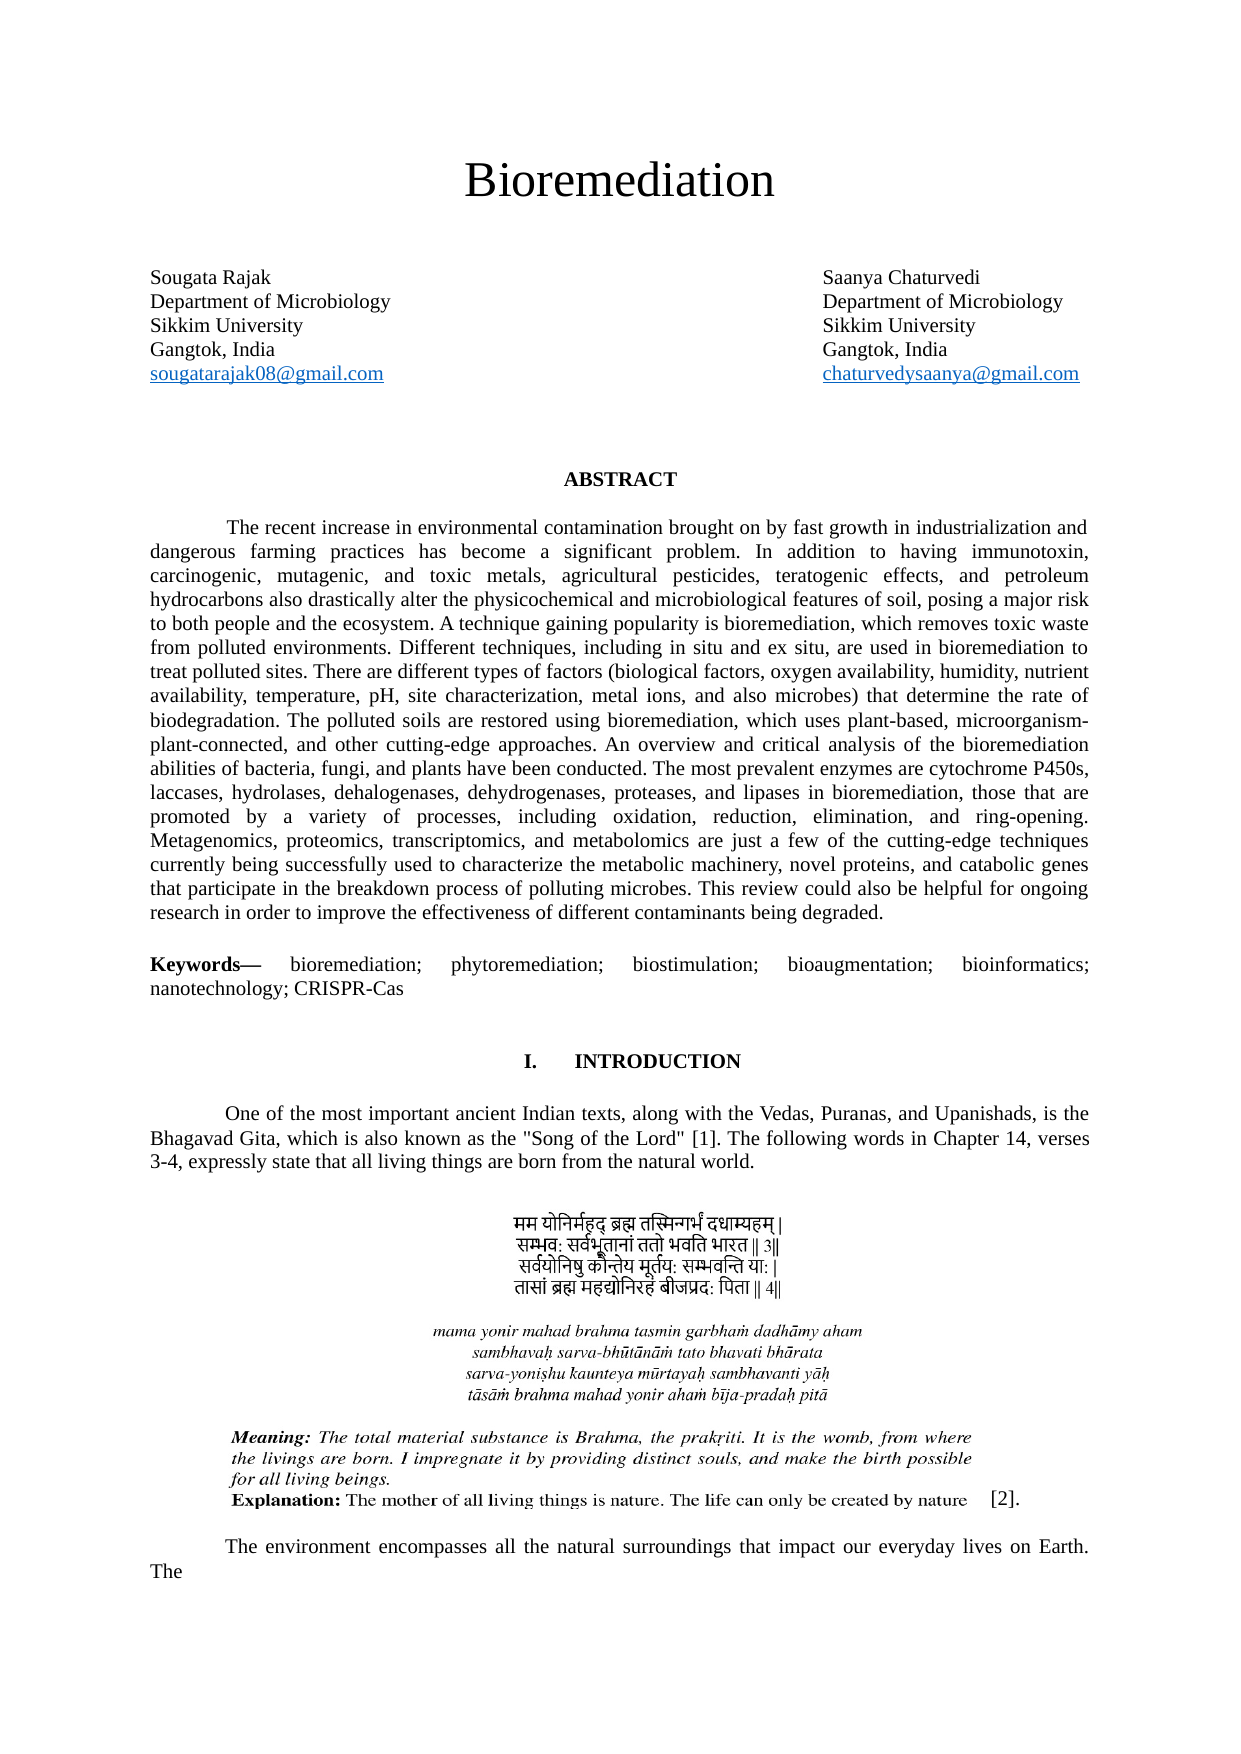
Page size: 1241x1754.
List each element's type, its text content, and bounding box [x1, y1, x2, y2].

text sougatarajak08@gmail.com chaturvedysaanya@gmail.com [150, 361, 1090, 385]
picture [425, 1203, 869, 1412]
text Department of Microbiology Department of Microbiology [150, 289, 1090, 313]
text . [150, 1486, 1090, 1510]
text Keywords— bioremediation; phytoremediation; biostimulation; bioaugmentation; bioinformatics; nanotechnology; CRISPR-Cas [150, 952, 1090, 1000]
text One of the most important ancient Indian texts, along with the Vedas, Puranas, and Upanishads, is the Bhagavad Gita, which is also known as the "Song of the Lord" . The following words in Chapter 14, verses 3-4, expressly state that all living things are born from the natural world. [150, 1101, 1090, 1173]
text The recent increase in environmental contamination brought on by fast growth in industrialization and dangerous farming practices has become a significant problem. In addition to having immunotoxin, carcinogenic, mutagenic, and toxic metals, agricultural pesticides, teratogenic effects, and petroleum hydrocarbons also drastically alter the physicochemical and microbiological features of soil, posing a major risk to both people and the ecosystem. A technique gaining popularity is bioremediation, which removes toxic waste from polluted environments. Different techniques, including in situ and ex situ, are used in bioremediation to treat polluted sites. There are different types of factors (biological factors, oxygen availability, humidity, nutrient availability, temperature, pH, site characterization, metal ions, and also microbes) that determine the rate of biodegradation. The polluted soils are restored using bioremediation, which uses plant-based, microorganism-plant-connected, and other cutting-edge approaches. An overview and critical analysis of the bioremediation abilities of bacteria, fungi, and plants have been conducted. The most prevalent enzymes are cytochrome P450s, laccases, hydrolases, dehalogenases, dehydrogenases, proteases, and lipases in bioremediation, those that are promoted by a variety of processes, including oxidation, reduction, elimination, and ring-opening. Metagenomics, proteomics, transcriptomics, and metabolomics are just a few of the cutting-edge techniques currently being successfully used to characterize the metabolic machinery, novel proteins, and catabolic genes that participate in the breakdown process of polluting microbes. This review could also be helpful for ongoing research in order to improve the effectiveness of different contaminants being degraded. [150, 515, 1090, 924]
text Sikkim University Sikkim University [150, 313, 1090, 337]
text The environment encompasses all the natural surroundings that impact our everyday lives on Earth. The [150, 1534, 1090, 1583]
text Gangtok, India Gangtok, India [150, 337, 1090, 361]
text Bioremediation [150, 150, 1090, 207]
text ABSTRACT [150, 467, 1090, 491]
text Sougata Rajak Saanya Chaturvedi [150, 265, 1090, 289]
subtitle INTRODUCTION [187, 1049, 1090, 1073]
